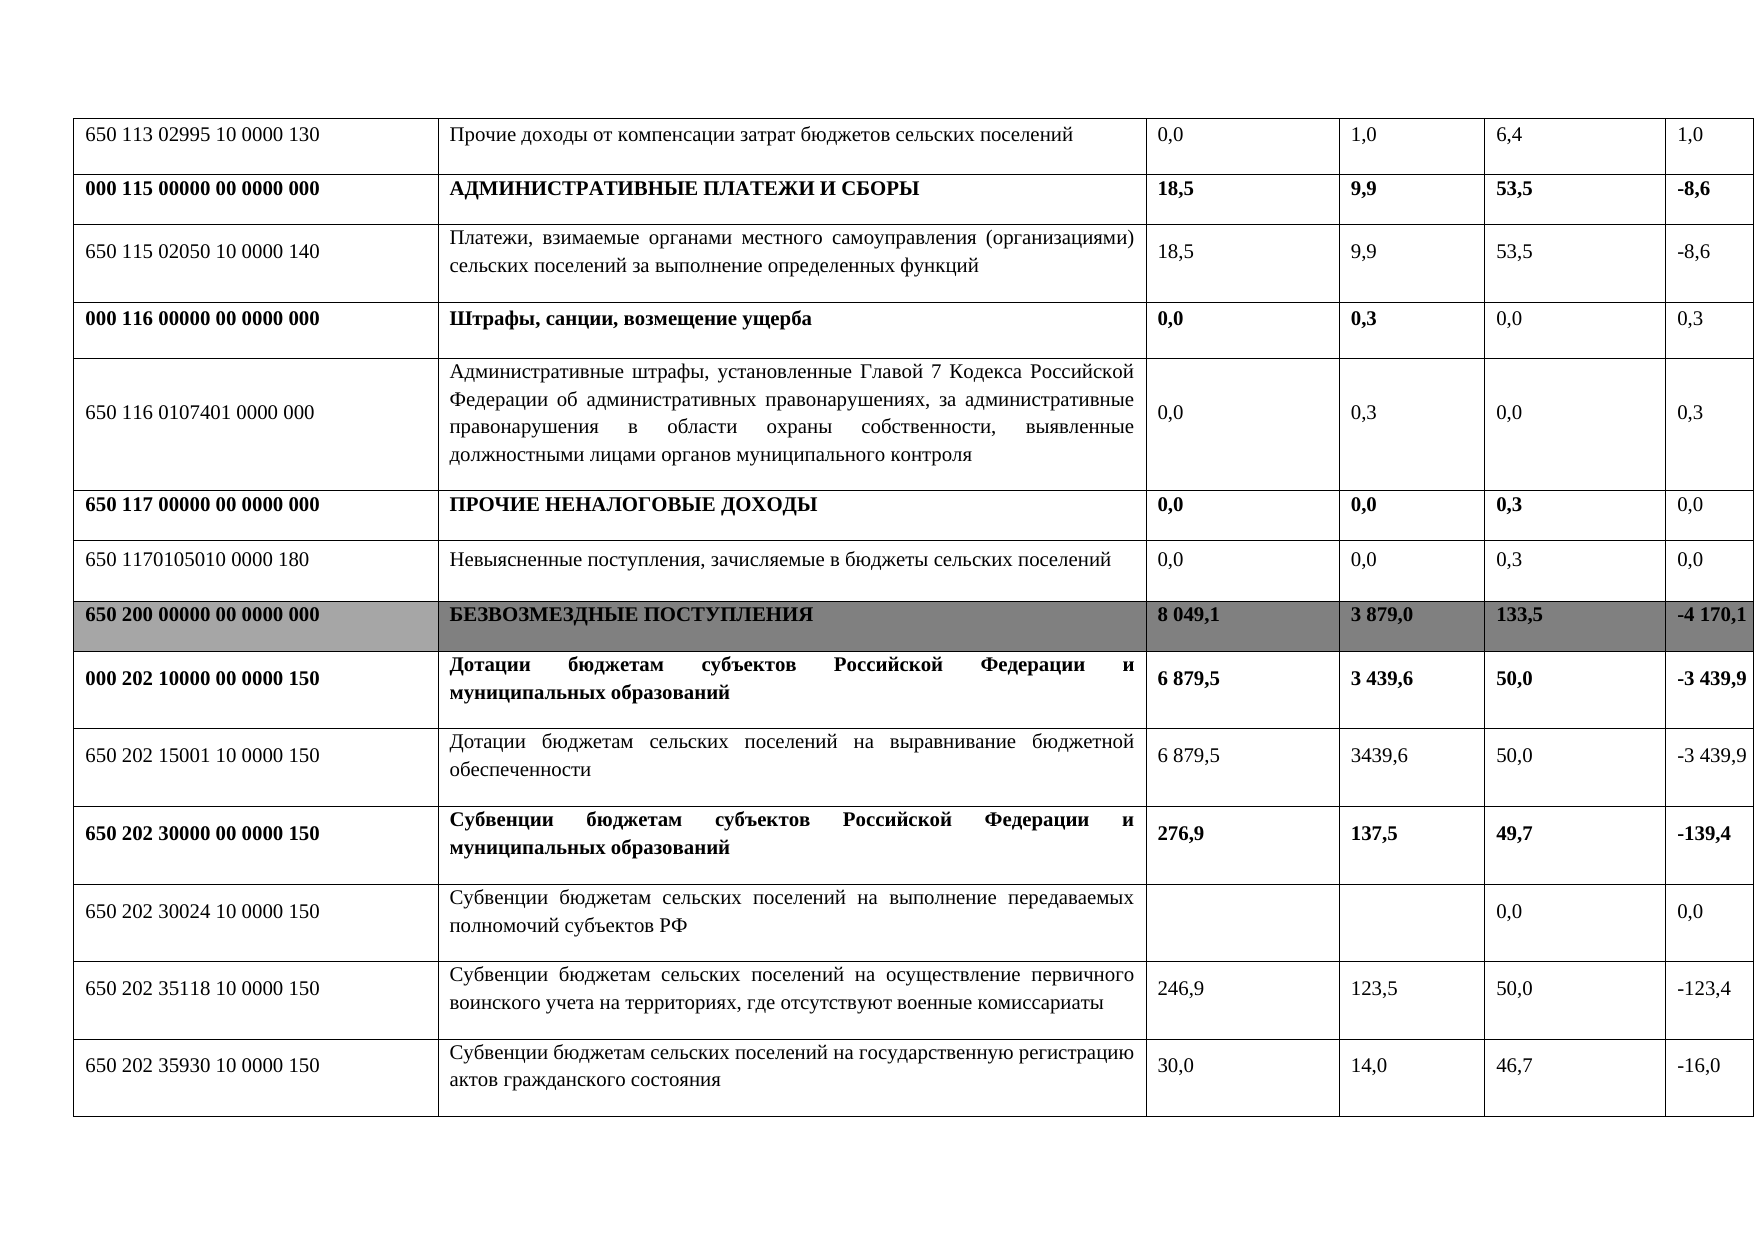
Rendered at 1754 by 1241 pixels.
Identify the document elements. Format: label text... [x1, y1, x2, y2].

table_cell 000 115 00000 00 0000 000 [74, 175, 438, 224]
table_cell 0,0 [1147, 541, 1339, 601]
table_cell 0,0 [1485, 359, 1665, 490]
table_cell 650 113 02995 10 0000 130 [74, 119, 438, 174]
table_cell 276,9 [1147, 807, 1339, 884]
table_cell БЕЗВОЗМЕЗДНЫЕ ПОСТУПЛЕНИЯ [439, 602, 1146, 651]
table_cell 650 202 35118 10 0000 150 [74, 962, 438, 1039]
table_cell 133,5 [1485, 602, 1665, 651]
table_cell 0,0 [1147, 303, 1339, 358]
table_cell Прочие доходы от компенсации затрат бюджетов сельских поселений [439, 119, 1146, 174]
table_cell Дотации бюджетам субъектов Российской Федерации и муниципальных образований [439, 652, 1146, 728]
table_cell 1,0 [1666, 119, 1753, 174]
table_cell 650 115 02050 10 0000 140 [74, 225, 438, 302]
table_cell 3 439,6 [1340, 652, 1484, 728]
table_cell 53,5 [1485, 225, 1665, 302]
table_cell Субвенции бюджетам сельских поселений на государственную регистрацию актов гражданского состояния [439, 1040, 1146, 1116]
table_cell 6 879,5 [1147, 652, 1339, 728]
table_cell 8 049,1 [1147, 602, 1339, 651]
table_cell 50,0 [1485, 729, 1665, 806]
table_cell 0,0 [1485, 303, 1665, 358]
table_cell 6 879,5 [1147, 729, 1339, 806]
table_cell 0,0 [1485, 885, 1665, 961]
table_cell 650 117 00000 00 0000 000 [74, 491, 438, 540]
table_cell 123,5 [1340, 962, 1484, 1039]
table_cell [1147, 885, 1339, 961]
table_cell [1340, 885, 1484, 961]
table_cell 0,3 [1485, 491, 1665, 540]
table_cell Субвенции бюджетам сельских поселений на осуществление первичного воинского учета на территориях, где отсутствуют военные комиссариаты [439, 962, 1146, 1039]
table_cell -3 439,9 [1666, 652, 1753, 728]
table_cell АДМИНИСТРАТИВНЫЕ ПЛАТЕЖИ И СБОРЫ [439, 175, 1146, 224]
table_cell -8,6 [1666, 175, 1753, 224]
table_cell 46,7 [1485, 1040, 1665, 1116]
table_cell 0,0 [1666, 885, 1753, 961]
table_cell 0,0 [1340, 541, 1484, 601]
table_cell 650 202 30000 00 0000 150 [74, 807, 438, 884]
table_cell 9,9 [1340, 225, 1484, 302]
table_cell 246,9 [1147, 962, 1339, 1039]
table_cell 137,5 [1340, 807, 1484, 884]
table_cell -3 439,9 [1666, 729, 1753, 806]
table_cell 3439,6 [1340, 729, 1484, 806]
table_cell Административные штрафы, установленные Главой 7 Кодекса Российской Федерации об административных правонарушениях, за административные правонарушения в области охраны собственности, выявленные должностными лицами органов муниципального контроля [439, 359, 1146, 490]
table_cell -16,0 [1666, 1040, 1753, 1116]
table_cell 650 202 30024 10 0000 150 [74, 885, 438, 961]
table_cell 14,0 [1340, 1040, 1484, 1116]
table_cell 000 202 10000 00 0000 150 [74, 652, 438, 728]
table_cell 650 202 15001 10 0000 150 [74, 729, 438, 806]
table_cell 30,0 [1147, 1040, 1339, 1116]
table_cell Штрафы, санции, возмещение ущерба [439, 303, 1146, 358]
table_cell 18,5 [1147, 175, 1339, 224]
table_cell ПРОЧИЕ НЕНАЛОГОВЫЕ ДОХОДЫ [439, 491, 1146, 540]
table_cell 0,3 [1340, 359, 1484, 490]
table_cell -4 170,1 [1666, 602, 1753, 651]
table_cell 650 200 00000 00 0000 000 [74, 602, 438, 651]
table_cell 0,3 [1666, 303, 1753, 358]
table_cell 3 879,0 [1340, 602, 1484, 651]
table_cell -8,6 [1666, 225, 1753, 302]
table_cell 0,0 [1147, 359, 1339, 490]
table_cell 6,4 [1485, 119, 1665, 174]
table_cell 50,0 [1485, 652, 1665, 728]
table_cell 0,0 [1666, 541, 1753, 601]
table_cell 0,3 [1485, 541, 1665, 601]
table_cell Субвенции бюджетам сельских поселений на выполнение передаваемых полномочий субъектов РФ [439, 885, 1146, 961]
table_cell 49,7 [1485, 807, 1665, 884]
table_cell -123,4 [1666, 962, 1753, 1039]
table_cell 650 1170105010 0000 180 [74, 541, 438, 601]
table_cell 0,0 [1340, 491, 1484, 540]
table_cell 0,3 [1340, 303, 1484, 358]
table_cell 50,0 [1485, 962, 1665, 1039]
table_cell 0,0 [1147, 119, 1339, 174]
table_cell 0,3 [1666, 359, 1753, 490]
table_cell -139,4 [1666, 807, 1753, 884]
table_cell Платежи, взимаемые органами местного самоуправления (организациями) сельских поселений за выполнение определенных функций [439, 225, 1146, 302]
table_cell 9,9 [1340, 175, 1484, 224]
table_cell 18,5 [1147, 225, 1339, 302]
table_cell 650 116 0107401 0000 000 [74, 359, 438, 490]
table_cell 53,5 [1485, 175, 1665, 224]
table_cell Дотации бюджетам сельских поселений на выравнивание бюджетной обеспеченности [439, 729, 1146, 806]
table_cell Невыясненные поступления, зачисляемые в бюджеты сельских поселений [439, 541, 1146, 601]
table_cell 1,0 [1340, 119, 1484, 174]
table_cell Субвенции бюджетам субъектов Российской Федерации и муниципальных образований [439, 807, 1146, 884]
table_cell 000 116 00000 00 0000 000 [74, 303, 438, 358]
table_cell 650 202 35930 10 0000 150 [74, 1040, 438, 1116]
table_cell 0,0 [1666, 491, 1753, 540]
table_cell 0,0 [1147, 491, 1339, 540]
